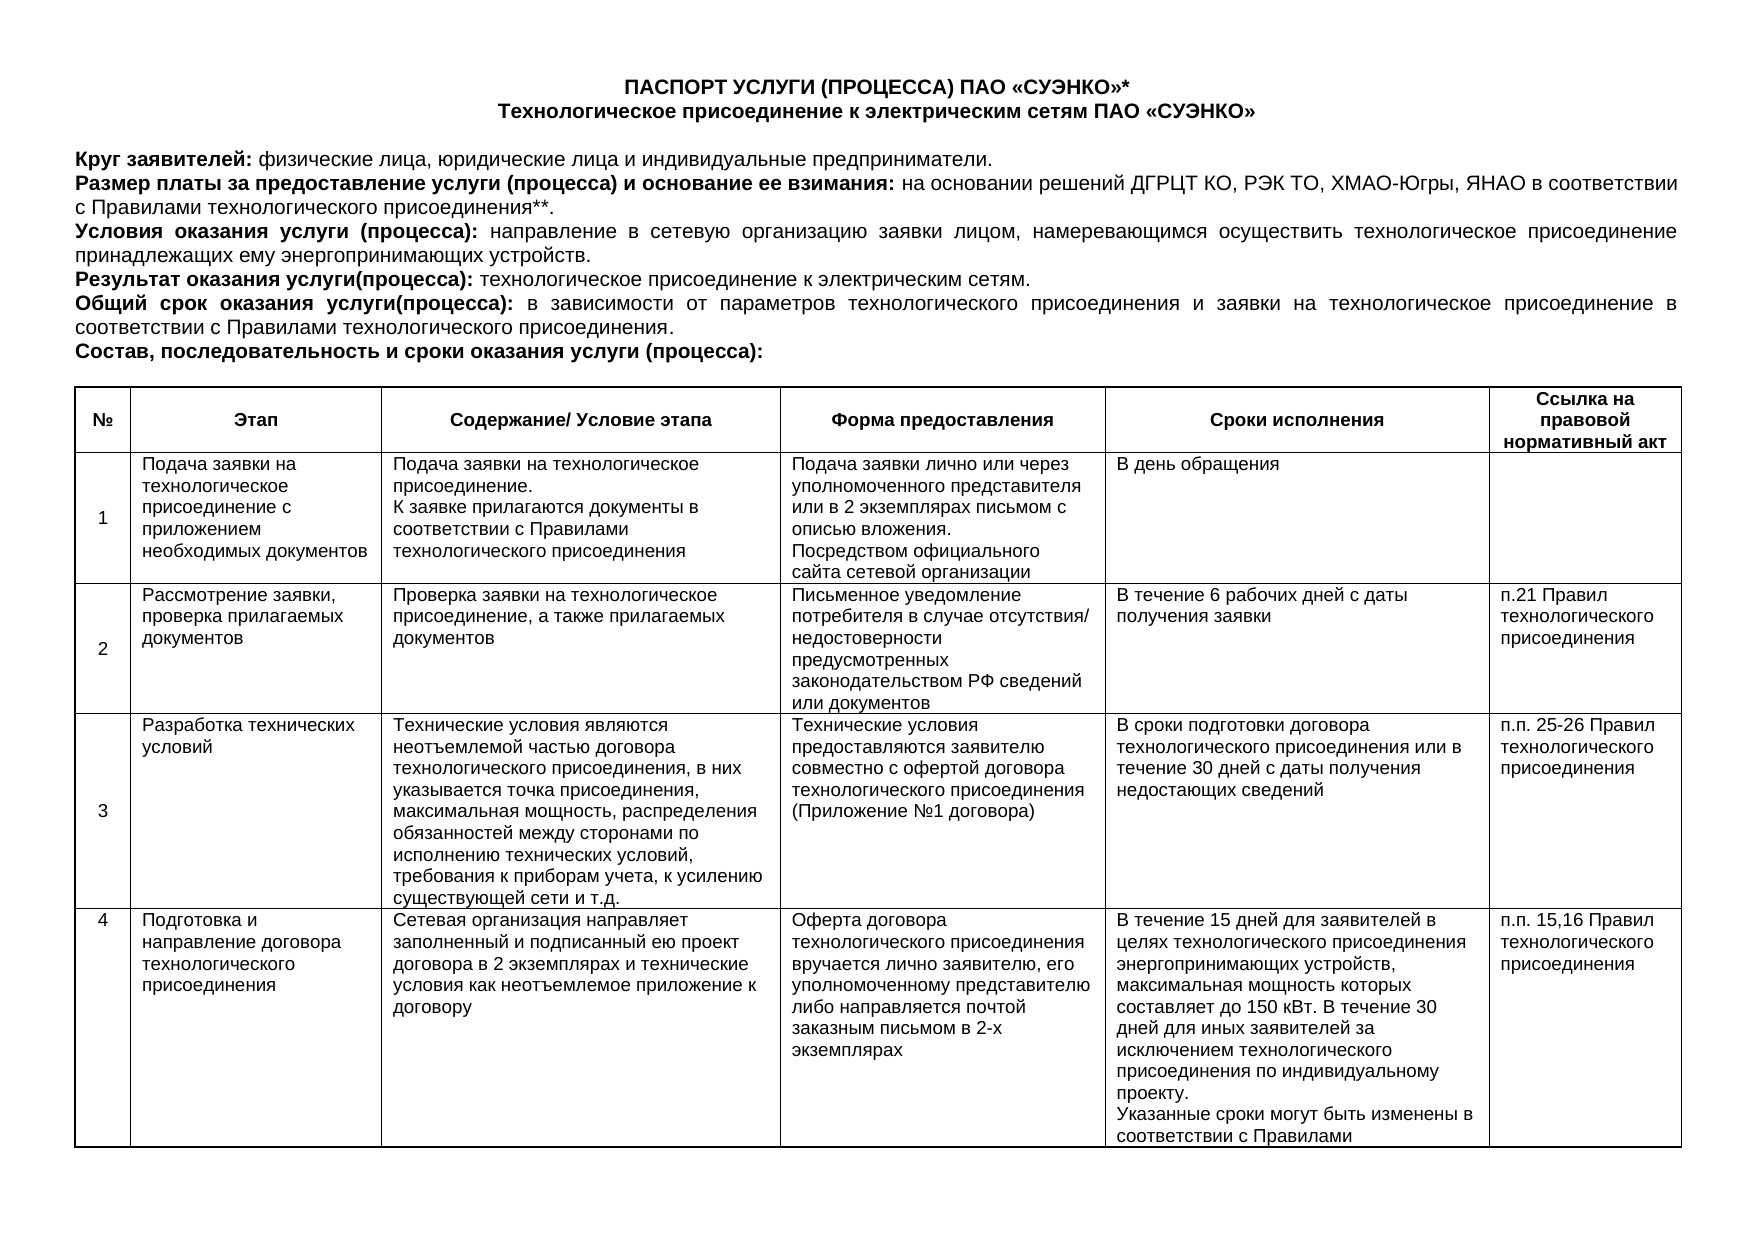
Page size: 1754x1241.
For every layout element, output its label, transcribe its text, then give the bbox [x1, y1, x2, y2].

table_cell п.п. 25-26 Правил технологического присоединения [1490, 714, 1681, 908]
text Состав, последовательность и сроки оказания услуги (процесса): [75, 338, 1679, 362]
table_cell В сроки подготовки договора технологического присоединения или в течение 30 дней с даты получения недостающих сведений [1106, 714, 1489, 908]
table_cell 3 [76, 714, 130, 908]
table_cell Подача заявки на технологическое присоединение. К заявке прилагаются документы в соответствии с Правилами технологического присоединения [382, 453, 780, 583]
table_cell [1490, 909, 1681, 1146]
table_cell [382, 909, 780, 1146]
table_cell [1490, 453, 1681, 583]
text Круг заявителей: физические лица, юридические лица и индивидуальные предприниматели. [75, 147, 1679, 171]
text Технологическое присоединение к электрическим сетям ПАО «СУЭНКО» [75, 99, 1679, 123]
table_header Этап [131, 388, 381, 452]
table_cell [131, 909, 381, 1146]
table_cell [781, 909, 1105, 1146]
table_cell В течение 6 рабочих дней с даты получения заявки [1106, 584, 1489, 713]
text Условия оказания услуги (процесса): направление в сетевую организацию заявки лицом, намеревающимся осуществить технологическое присоединение принадлежащих ему энергопринимающих устройств. [75, 219, 1679, 267]
table_cell Письменное уведомление потребителя в случае отсутствия/ недостоверности предусмотренных законодательством РФ сведений или документов [781, 584, 1105, 713]
text Размер платы за предоставление услуги (процесса) и основание ее взимания: на основании решений ДГРЦТ КО, РЭК ТО, ХМАО-Югры, ЯНАО в соответствии с Правилами технологического присоединения**. [75, 171, 1679, 219]
table_cell Подача заявки на технологическое присоединение с приложением необходимых документов [131, 453, 381, 583]
table_cell Рассмотрение заявки, проверка прилагаемых документов [131, 584, 381, 713]
table_cell Подача заявки лично или через уполномоченного представителя или в 2 экземплярах письмом с описью вложения. Посредством официального сайта сетевой организации [781, 453, 1105, 583]
table_cell Проверка заявки на технологическое присоединение, а также прилагаемых документов [382, 584, 780, 713]
table_cell 1 [76, 453, 130, 583]
table_cell п.21 Правил технологического присоединения [1490, 584, 1681, 713]
table_header № [76, 388, 130, 452]
text Общий срок оказания услуги(процесса): в зависимости от параметров технологического присоединения и заявки на технологическое присоединение в соответствии с Правилами технологического присоединения. [75, 291, 1679, 338]
text Результат оказания услуги(процесса): технологическое присоединение к электрическим сетям. [75, 267, 1679, 291]
table_cell 4 [76, 909, 130, 1146]
table_cell Разработка технических условий [131, 714, 381, 908]
table_cell Технические условия являются неотъемлемой частью договора технологического присоединения, в них указывается точка присоединения, максимальная мощность, распределения обязанностей между сторонами по исполнению технических условий, требования к приборам учета, к усилению существующей сети и т.д. [382, 714, 780, 908]
table_header Содержание/ Условие этапа [382, 388, 780, 452]
table_header Ссылка на правовой нормативный акт [1490, 388, 1681, 452]
table_cell 2 [76, 584, 130, 713]
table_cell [1106, 909, 1489, 1146]
table_cell В день обращения [1106, 453, 1489, 583]
table_header Сроки исполнения [1106, 388, 1489, 452]
table_header Форма предоставления [781, 388, 1105, 452]
text ПАСПОРТ УСЛУГИ (ПРОЦЕССА) ПАО «СУЭНКО»* [75, 75, 1679, 99]
table_cell Технические условия предоставляются заявителю совместно с офертой договора технологического присоединения (Приложение №1 договора) [781, 714, 1105, 908]
